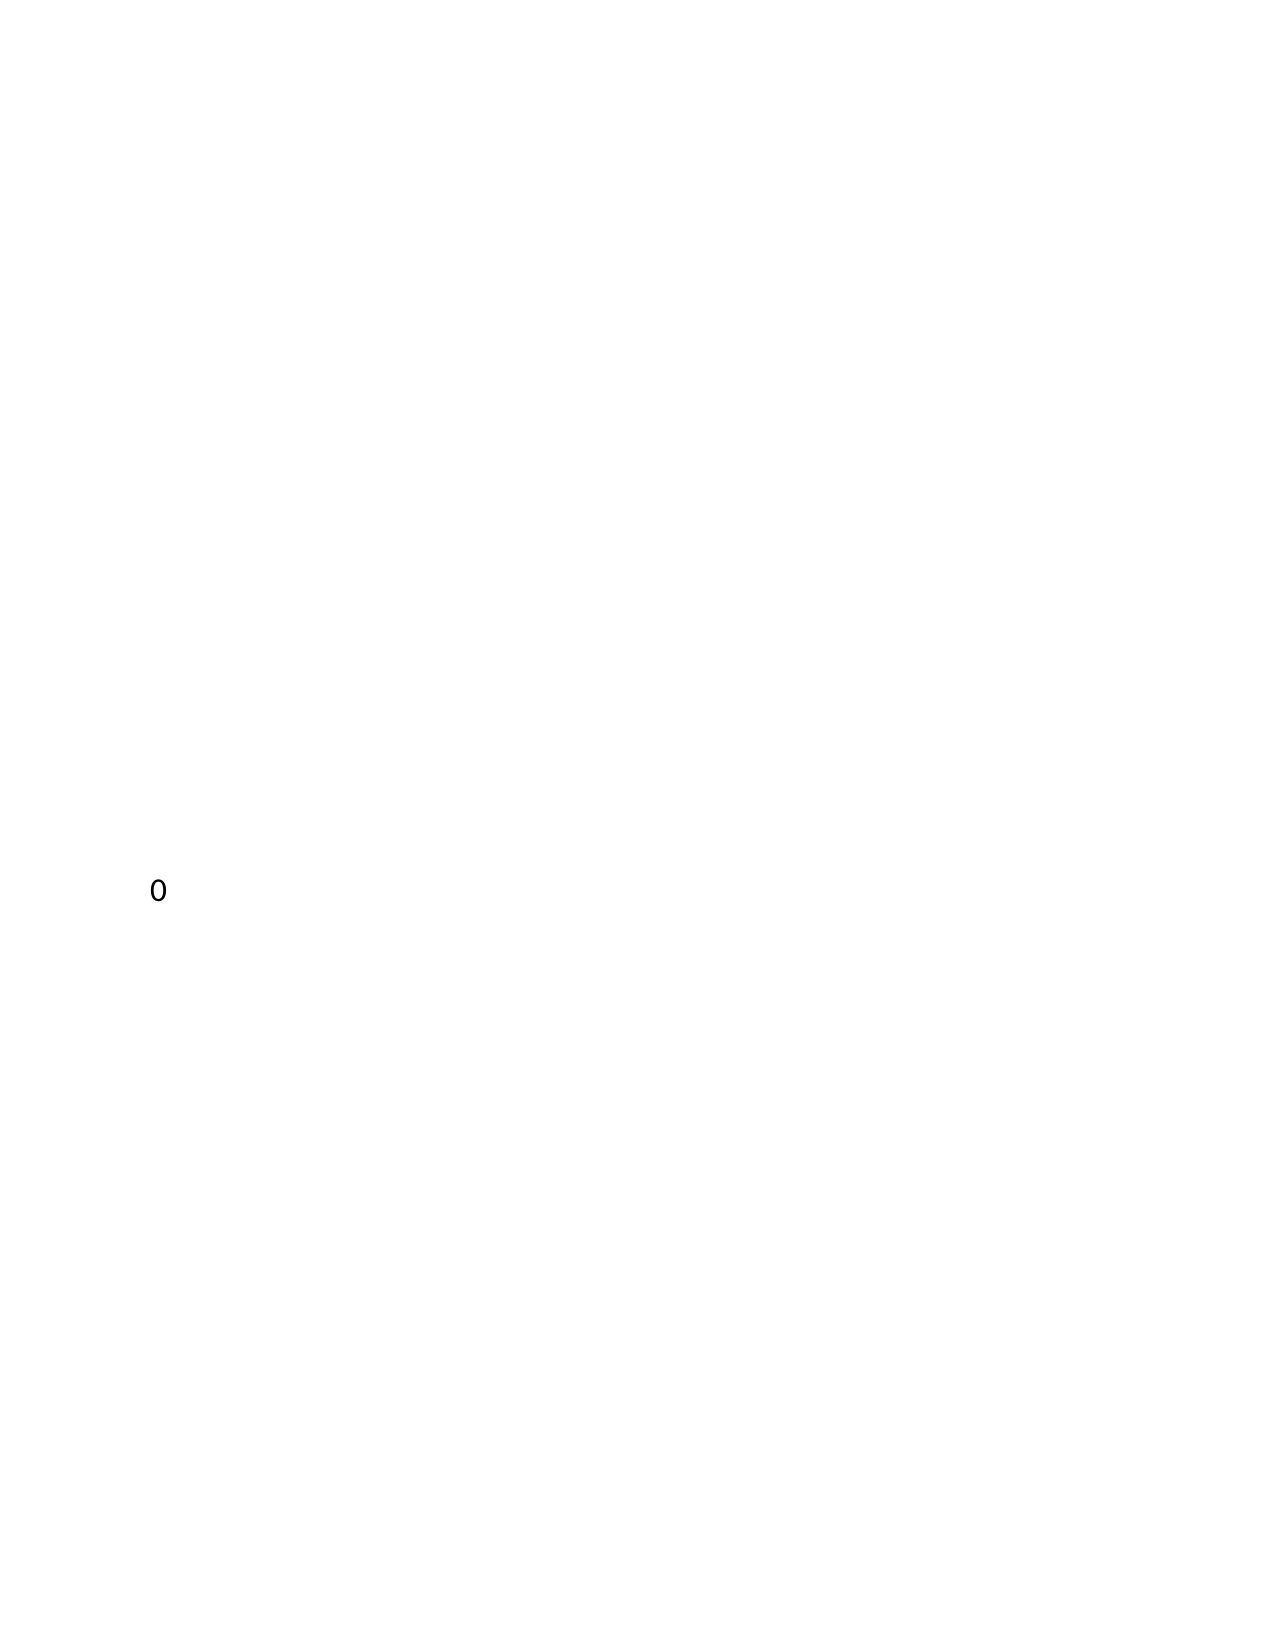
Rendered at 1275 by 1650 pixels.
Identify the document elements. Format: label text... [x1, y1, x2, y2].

text 0 [150, 869, 1125, 909]
